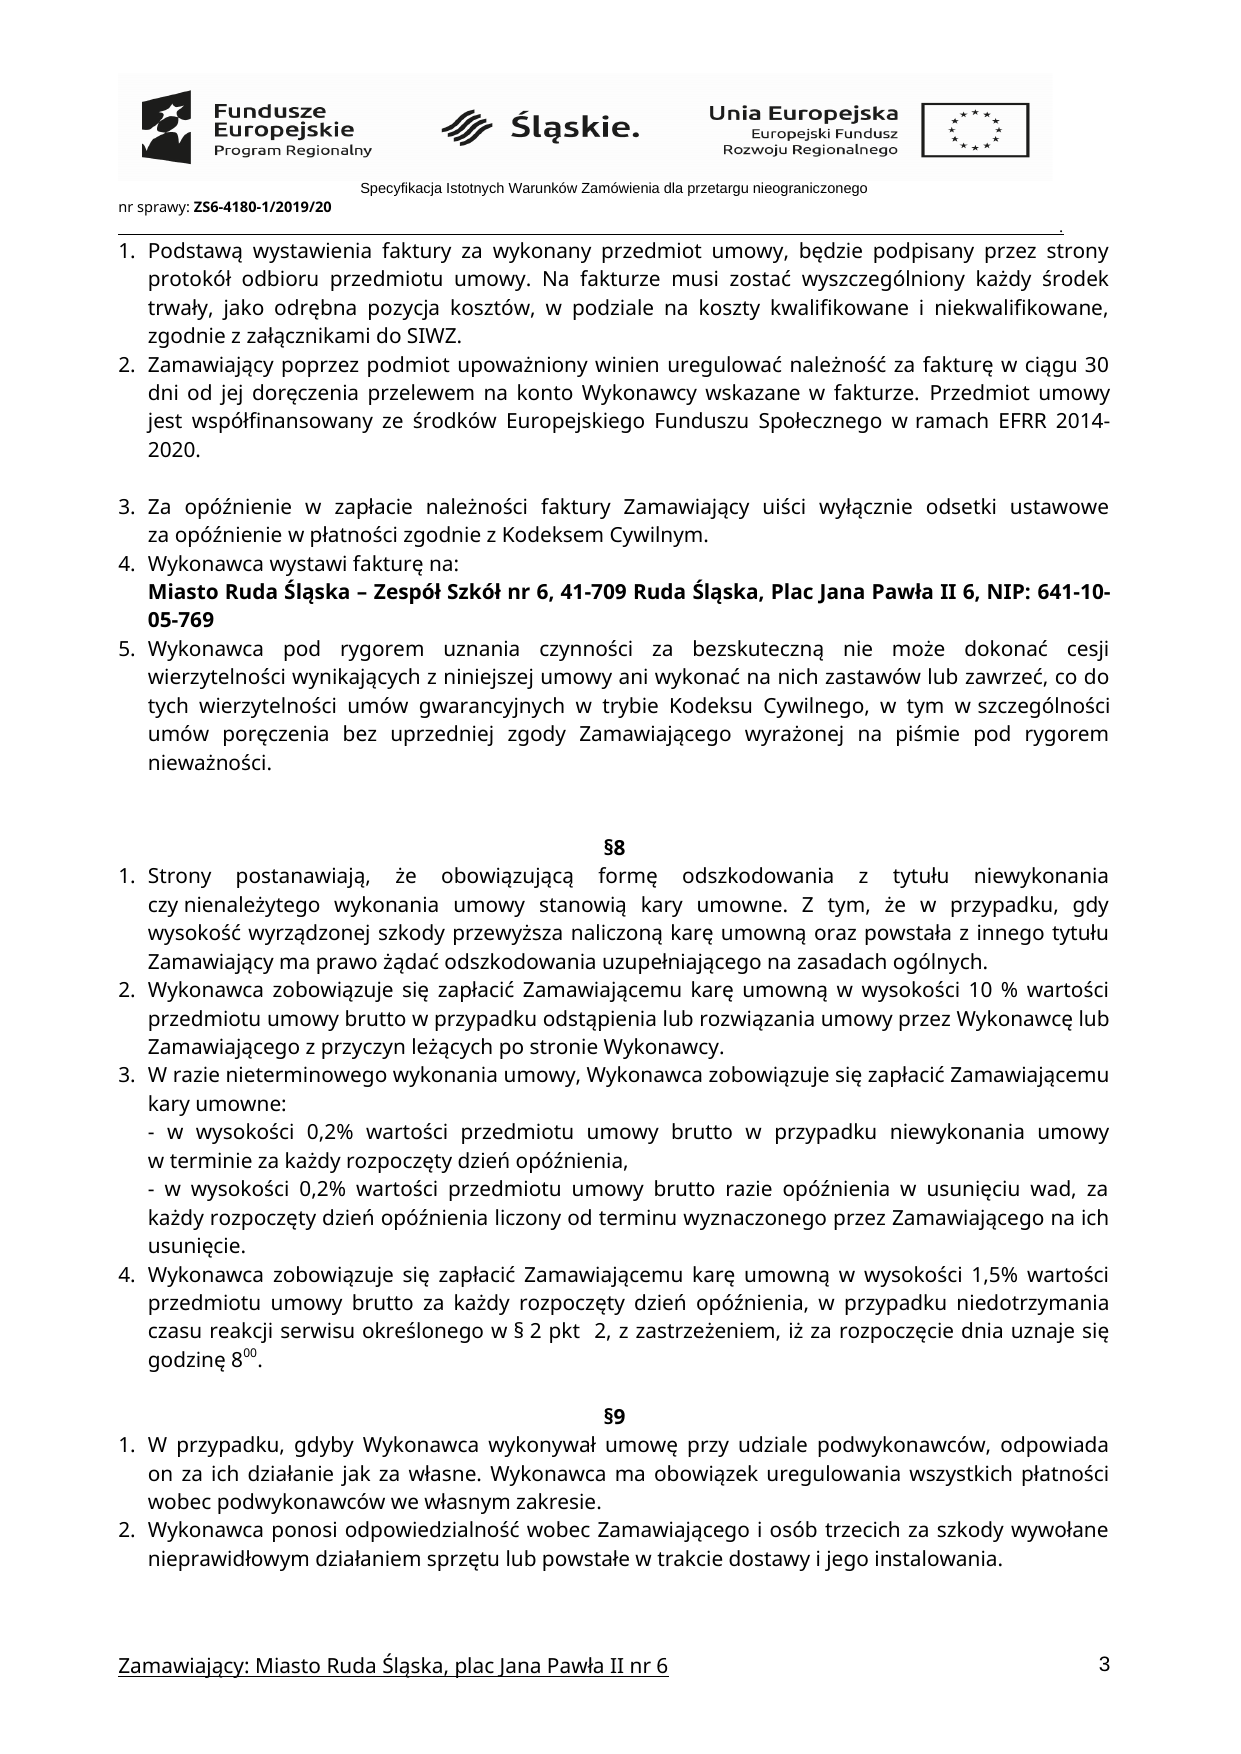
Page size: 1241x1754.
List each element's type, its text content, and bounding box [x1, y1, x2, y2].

list Wykonawca ponosi odpowiedzialność wobec Zamawiającego i osób trzecich za szkody wywołane nieprawidłowym działaniem sprzętu lub powstałe w trakcie dostawy i jego instalowania. [118, 1516, 1110, 1572]
text 4. Wykonawca wystawi fakturę na: [118, 549, 1110, 577]
picture [118, 73, 1053, 181]
text 4. Wykonawca zobowiązuje się zapłacić Zamawiającemu karę umowną w wysokości 1,5% wartości przedmiotu umowy brutto za każdy rozpoczęty dzień opóźnienia, w przypadku niedotrzymania czasu reakcji serwisu określonego w § 2 pkt 2, z zastrzeżeniem, iż za rozpoczęcie dnia uznaje się godzinę 800. [118, 1260, 1110, 1373]
text 3. W razie nieterminowego wykonania umowy, Wykonawca zobowiązuje się zapłacić Zamawiającemu kary umowne: [118, 1061, 1110, 1117]
text - w wysokości 0,2% wartości przedmiotu umowy brutto razie opóźnienia w usunięciu wad, za każdy rozpoczęty dzień opóźnienia liczony od terminu wyznaczonego przez Zamawiającego na ich usunięcie. [118, 1174, 1110, 1260]
text Miasto Ruda Śląska – Zespół Szkół nr 6, 41-709 Ruda Śląska, Plac Jana Pawła II 6, NIP: 641-10-05-769 [118, 577, 1110, 634]
text §9 [118, 1402, 1110, 1430]
list Wykonawca zobowiązuje się zapłacić Zamawiającemu karę umowną w wysokości 10 % wartości przedmiotu umowy brutto w przypadku odstąpienia lub rozwiązania umowy przez Wykonawcę lub Zamawiającego z przyczyn leżących po stronie Wykonawcy. [118, 975, 1110, 1061]
list Strony postanawiają, że obowiązującą formę odszkodowania z tytułu niewykonania czy nienależytego wykonania umowy stanowią kary umowne. Z tym, że w przypadku, gdy wysokość wyrządzonej szkody przewyższa naliczoną karę umowną oraz powstała z innego tytułu Zamawiający ma prawo żądać odszkodowania uzupełniającego na zasadach ogólnych. [118, 862, 1110, 975]
list Zamawiający poprzez podmiot upoważniony winien uregulować należność za fakturę w ciągu 30 dni od jej doręczenia przelewem na konto Wykonawcy wskazane w fakturze. Przedmiot umowy jest współfinansowany ze środków Europejskiego Funduszu Społecznego w ramach EFRR 2014-2020. [118, 350, 1110, 463]
text - w wysokości 0,2% wartości przedmiotu umowy brutto w przypadku niewykonania umowy w terminie za każdy rozpoczęty dzień opóźnienia, [118, 1117, 1110, 1174]
text §8 [118, 833, 1110, 862]
list Wykonawca pod rygorem uznania czynności za bezskuteczną nie może dokonać cesji wierzytelności wynikających z niniejszej umowy ani wykonać na nich zastawów lub zawrzeć, co do tych wierzytelności umów gwarancyjnych w trybie Kodeksu Cywilnego, w tym w szczególności umów poręczenia bez uprzedniej zgody Zamawiającego wyrażonej na piśmie pod rygorem nieważności. [118, 634, 1110, 776]
list Podstawą wystawienia faktury za wykonany przedmiot umowy, będzie podpisany przez strony protokół odbioru przedmiotu umowy. Na fakturze musi zostać wyszczególniony każdy środek trwały, jako odrębna pozycja kosztów, w podziale na koszty kwalifikowane i niekwalifikowane, zgodnie z załącznikami do SIWZ. [118, 236, 1110, 350]
list Za opóźnienie w zapłacie należności faktury Zamawiający uiści wyłącznie odsetki ustawowe za opóźnienie w płatności zgodnie z Kodeksem Cywilnym. [118, 492, 1110, 549]
list W przypadku, gdyby Wykonawca wykonywał umowę przy udziale podwykonawców, odpowiada on za ich działanie jak za własne. Wykonawca ma obowiązek uregulowania wszystkich płatności wobec podwykonawców we własnym zakresie. [118, 1430, 1110, 1516]
